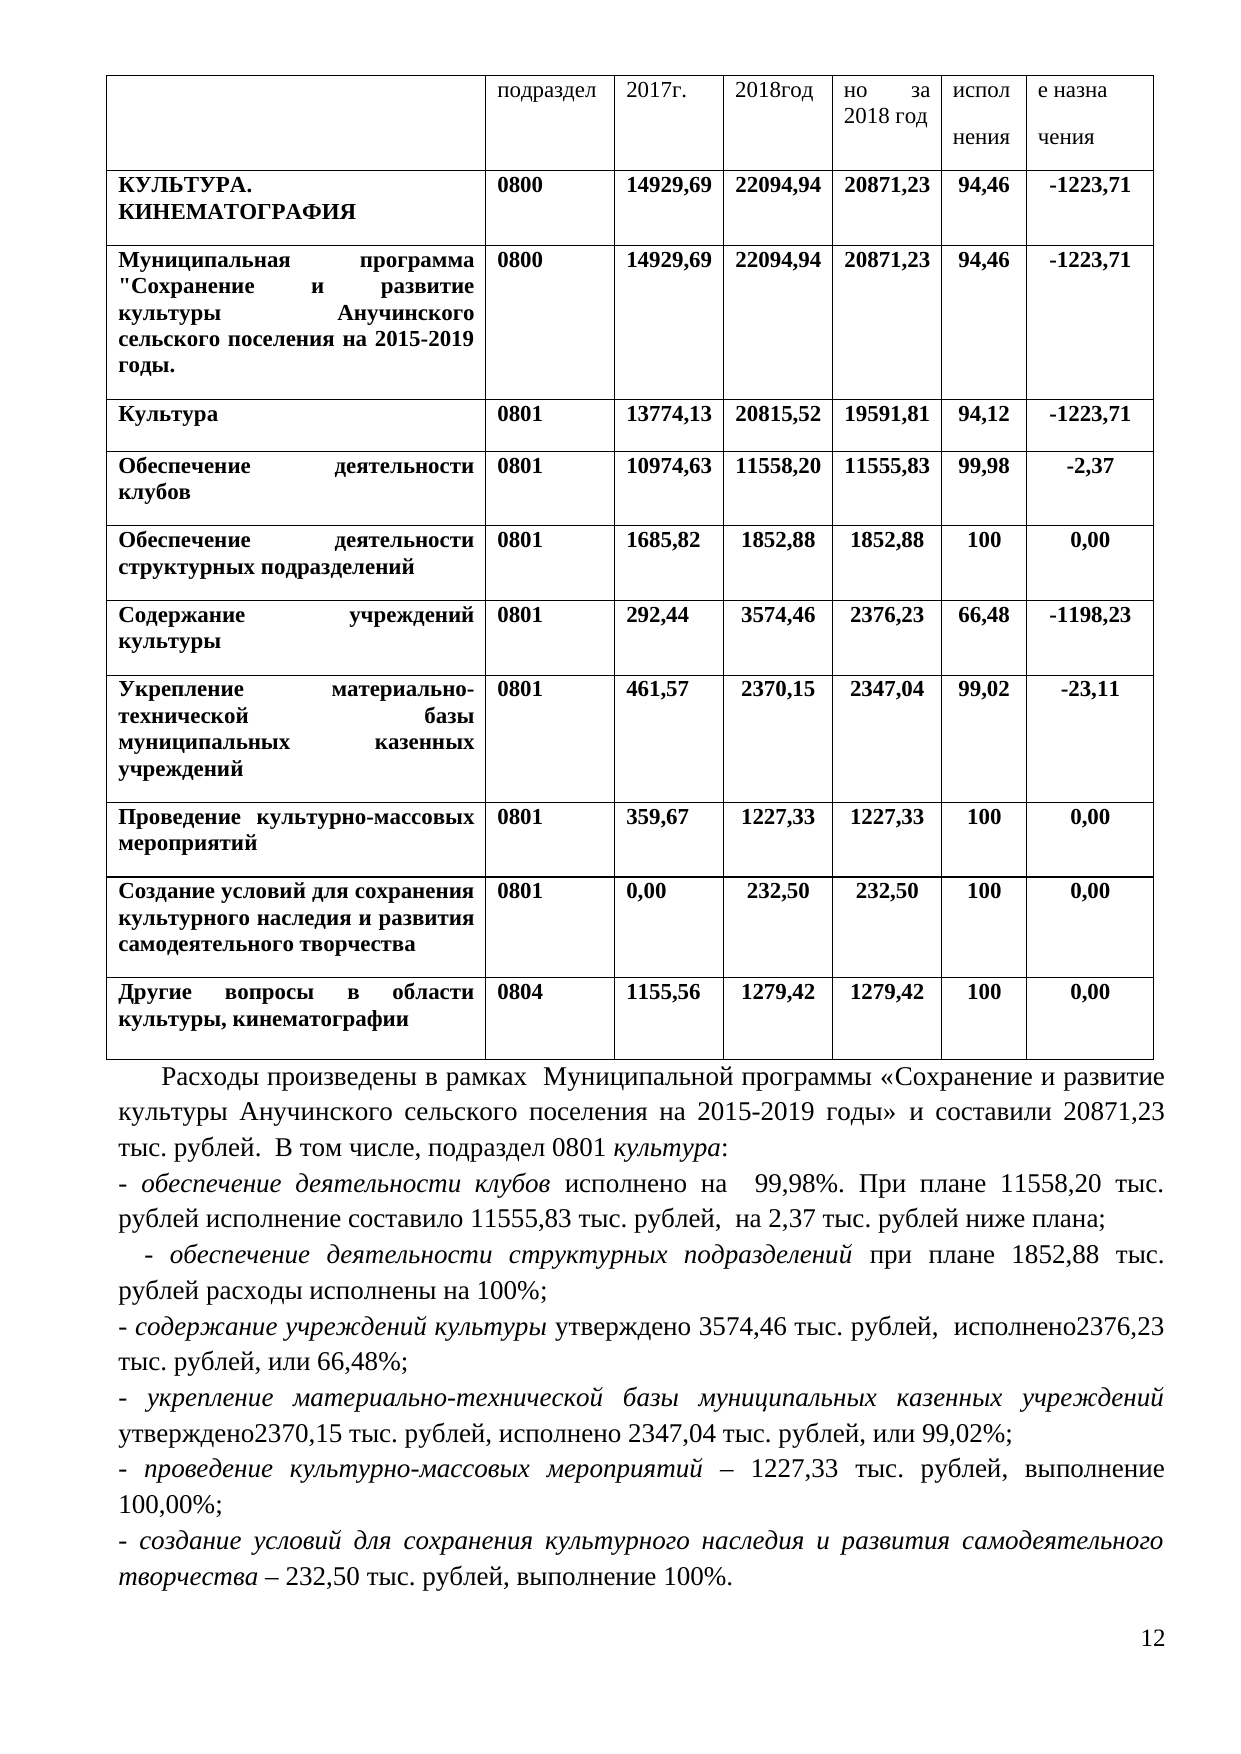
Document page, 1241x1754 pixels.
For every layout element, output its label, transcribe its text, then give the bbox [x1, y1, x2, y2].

table_cell 0804 [486, 978, 614, 1058]
table_cell 461,57 [615, 676, 723, 802]
table_header План 2018год [724, 76, 832, 170]
table_cell 0,00 [615, 878, 723, 977]
table_cell 0801 [486, 878, 614, 977]
table_cell Обеспечение деятельности клубов [107, 452, 485, 525]
table_cell 11555,83 [833, 452, 941, 525]
table_cell Другие вопросы в области культуры, кинематографии [107, 978, 485, 1058]
table_cell -1223,71 [1027, 246, 1153, 399]
table_cell 22094,94 [724, 246, 832, 399]
table_cell Укрепление материально- технической базы муниципальных казенных учреждений [107, 676, 485, 802]
text - содержание учреждений культуры утверждено 3574,46 тыс. рублей, исполнено2376,23 тыс. рублей, или 66,48%; [118, 1310, 1165, 1377]
table_cell 359,67 [615, 803, 723, 876]
table_header % испол нения [942, 76, 1026, 170]
table_cell 1279,42 [724, 978, 832, 1058]
table_cell -1198,23 [1027, 601, 1153, 674]
table_cell 0801 [486, 676, 614, 802]
table_cell Содержание учреждений культуры [107, 601, 485, 674]
table_cell -23,11 [1027, 676, 1153, 802]
table_cell 292,44 [615, 601, 723, 674]
table_cell 2376,23 [833, 601, 941, 674]
table_cell 11558,20 [724, 452, 832, 525]
text Расходы произведены в рамках Муниципальной программы «Сохранение и развитие культуры Анучинского сельского поселения на 2015-2019 годы» и составили 20871,23 тыс. рублей. В том числе, подраздел 0801 культура: [118, 1059, 1165, 1162]
text - укрепление материально-технической базы муниципальных казенных учреждений утверждено2370,15 тыс. рублей, исполнено 2347,04 тыс. рублей, или 99,02%; [118, 1381, 1165, 1448]
table_cell 0,00 [1027, 526, 1153, 600]
table_cell 1685,82 [615, 526, 723, 600]
table_cell 0801 [486, 452, 614, 525]
table_cell 99,02 [942, 676, 1026, 802]
table_cell 20871,23 [833, 171, 941, 245]
table_cell -2,37 [1027, 452, 1153, 525]
table_cell Муниципальная программа "Сохранение и развитие культуры Анучинского сельского поселения на 2015-2019 годы. [107, 246, 485, 399]
table_cell 14929,69 [615, 171, 723, 245]
table_cell 1227,33 [724, 803, 832, 876]
table_cell 99,98 [942, 452, 1026, 525]
table_cell 100 [942, 978, 1026, 1058]
table_cell Проведение культурно-массовых мероприятий [107, 803, 485, 876]
table_cell 19591,81 [833, 400, 941, 451]
table_cell 10974,63 [615, 452, 723, 525]
table_header Факт 2017г. [615, 76, 723, 170]
table_cell 1227,33 [833, 803, 941, 876]
table_cell 1852,88 [724, 526, 832, 600]
table_header [107, 76, 485, 170]
text - создание условий для сохранения культурного наследия и развития самодеятельного творчества – 232,50 тыс. рублей, выполнение 100%. [118, 1524, 1165, 1591]
table_cell 3574,46 [724, 601, 832, 674]
table_cell Создание условий для сохранения культурного наследия и развития самодеятельного творчества [107, 878, 485, 977]
text - проведение культурно-массовых мероприятий – 1227,33 тыс. рублей, выполнение 100,00%; [118, 1453, 1165, 1519]
table_cell 94,12 [942, 400, 1026, 451]
table_cell 94,46 [942, 171, 1026, 245]
table_cell 14929,69 [615, 246, 723, 399]
table_cell 100 [942, 878, 1026, 977]
table_cell 0801 [486, 526, 614, 600]
table_header Раздел/ подраздел [486, 76, 614, 170]
table_cell 2347,04 [833, 676, 941, 802]
table_cell 2370,15 [724, 676, 832, 802]
table_cell 0,00 [1027, 978, 1153, 1058]
table_cell 0800 [486, 171, 614, 245]
table_cell 20815,52 [724, 400, 832, 451]
table_cell 94,46 [942, 246, 1026, 399]
table_cell 0800 [486, 246, 614, 399]
table_cell 20871,23 [833, 246, 941, 399]
table_cell 0801 [486, 803, 614, 876]
table_cell 232,50 [724, 878, 832, 977]
text - обеспечение деятельности структурных подразделений при плане 1852,88 тыс. рублей расходы исполнены на 100%; [118, 1238, 1165, 1305]
table_cell 0,00 [1027, 803, 1153, 876]
table_cell 100 [942, 526, 1026, 600]
table_cell 100 [942, 803, 1026, 876]
table_cell 232,50 [833, 878, 941, 977]
table_cell 0801 [486, 601, 614, 674]
table_cell 13774,13 [615, 400, 723, 451]
table_cell -1223,71 [1027, 171, 1153, 245]
table_cell Обеспечение деятельности структурных подразделений [107, 526, 485, 600]
table_cell Культура [107, 400, 485, 451]
table_cell 1279,42 [833, 978, 941, 1058]
table_cell 66,48 [942, 601, 1026, 674]
table_cell 22094,94 [724, 171, 832, 245]
table_cell 1155,56 [615, 978, 723, 1058]
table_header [1027, 76, 1153, 170]
table_cell -1223,71 [1027, 400, 1153, 451]
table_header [833, 76, 941, 170]
text - обеспечение деятельности клубов исполнено на 99,98%. При плане 11558,20 тыс. рублей исполнение составило 11555,83 тыс. рублей, на 2,37 тыс. рублей ниже плана; [118, 1167, 1165, 1234]
table_cell 1852,88 [833, 526, 941, 600]
table_cell 0801 [486, 400, 614, 451]
table_cell КУЛЬТУРА. КИНЕМАТОГРАФИЯ [107, 171, 485, 245]
table_cell 0,00 [1027, 878, 1153, 977]
